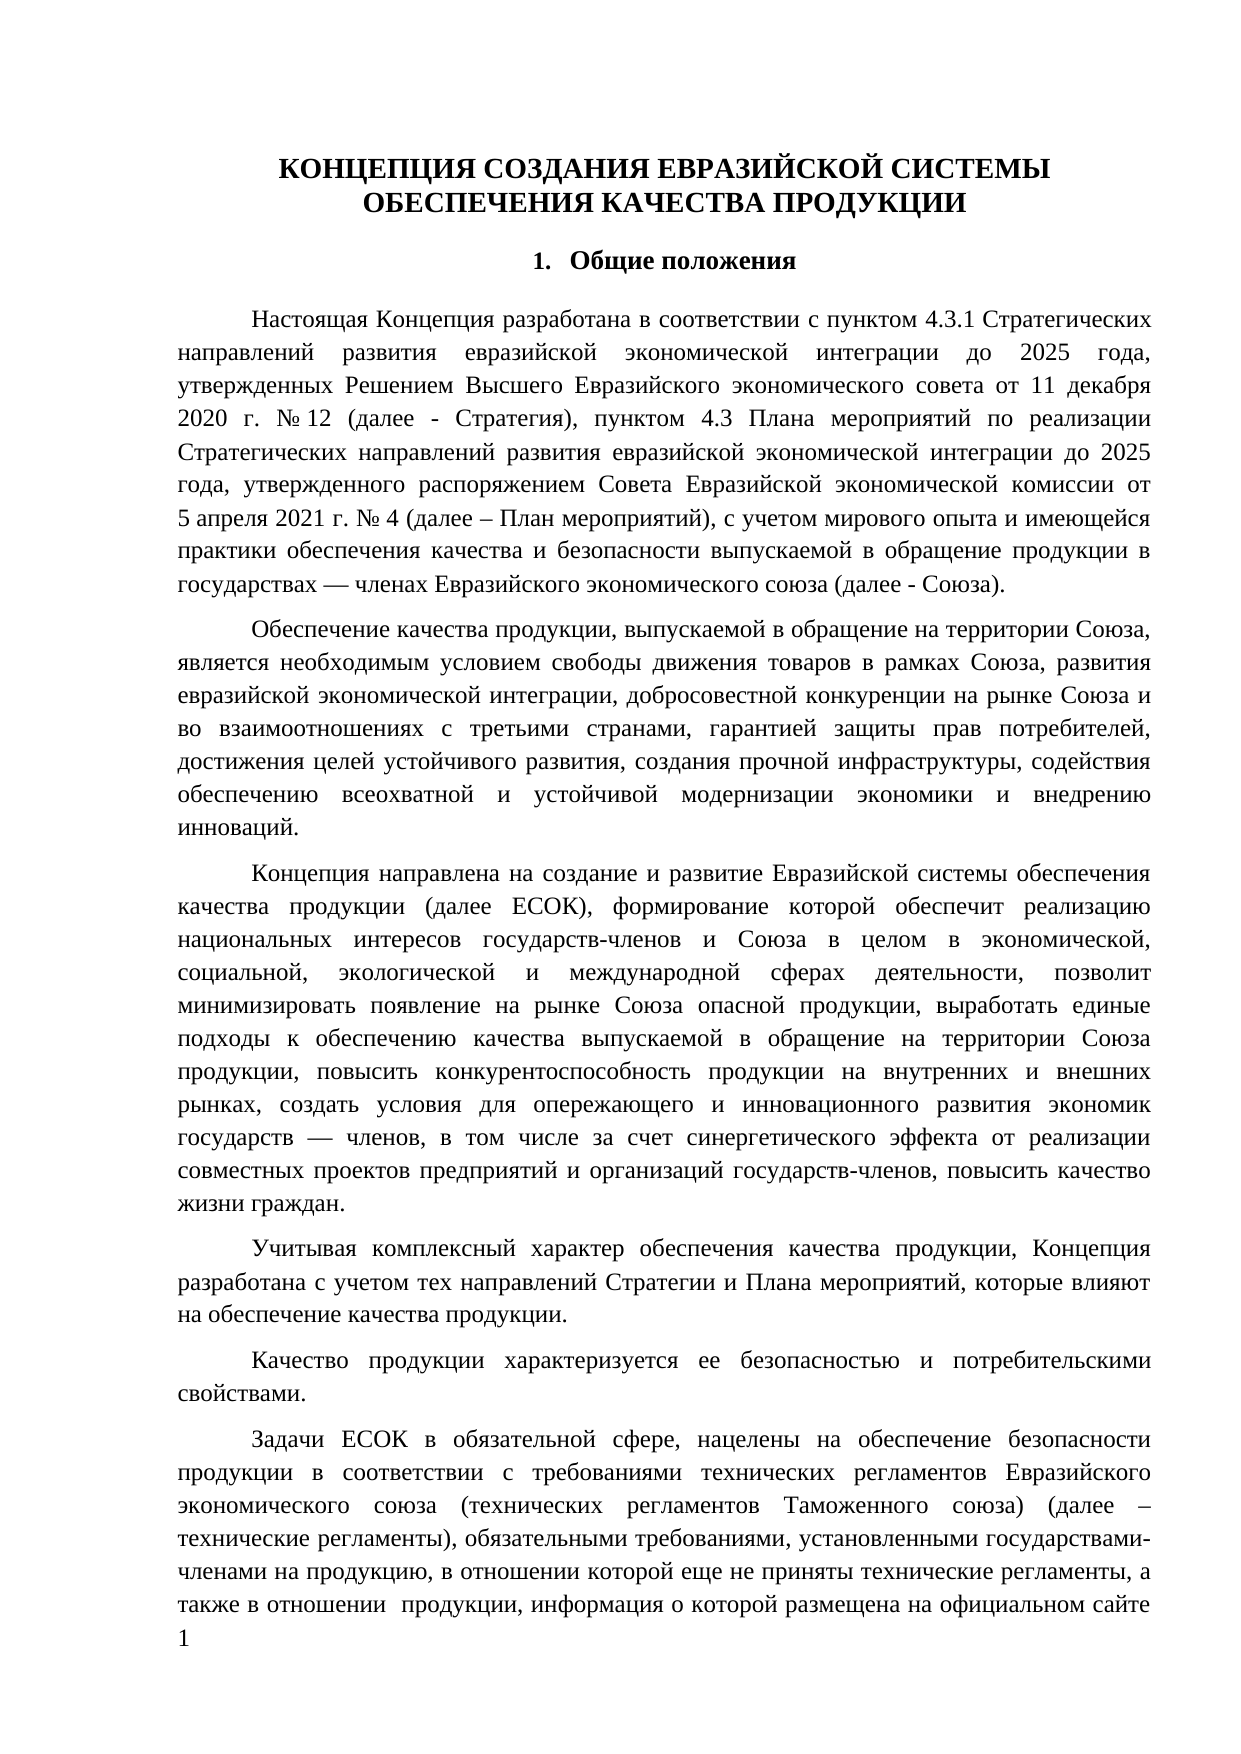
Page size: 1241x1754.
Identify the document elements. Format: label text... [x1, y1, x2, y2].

list Общие положения [177, 244, 1152, 275]
text Настоящая Концепция разработана в соответствии с пунктом 4.3.1 Стратегических направлений развития евразийской экономической интеграции до 2025 года, утвержденных Решением Высшего Евразийского экономического совета от 11 декабря 2020 г. № 12 (далее - Стратегия), пунктом 4.3 Плана мероприятий по реализации Стратегических направлений развития евразийской экономической интеграции до 2025 года, утвержденного распоряжением Совета Евразийской экономической комиссии от 5 апреля 2021 г. № 4 (далее – План мероприятий), с учетом мирового опыта и имеющейся практики обеспечения качества и безопасности выпускаемой в обращение продукции в государствах — членах Евразийского экономического союза (далее - Союза). [177, 304, 1152, 597]
text КОНЦЕПЦИЯ СОЗДАНИЯ ЕВРАЗИЙСКОЙ СИСТЕМЫ ОБЕСПЕЧЕНИЯ КАЧЕСТВА ПРОДУКЦИИ [177, 152, 1152, 219]
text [177, 1424, 1152, 1617]
text Обеспечение качества продукции, выпускаемой в обращение на территории Союза, является необходимым условием свободы движения товаров в рамках Союза, развития евразийской экономической интеграции, добросовестной конкуренции на рынке Союза и во взаимоотношениях с третьими странами, гарантией защиты прав потребителей, достижения целей устойчивого развития, создания прочной инфраструктуры, содействия обеспечению всеохватной и устойчивой модернизации экономики и внедрению инноваций. [177, 614, 1152, 841]
text Качество продукции характеризуется ее безопасностью и потребительскими свойствами. [177, 1345, 1152, 1407]
text Учитывая комплексный характер обеспечения качества продукции, Концепция разработана с учетом тех направлений Стратегии и Плана мероприятий, которые влияют на обеспечение качества продукции. [177, 1233, 1152, 1328]
text Концепция направлена на создание и развитие Евразийской системы обеспечения качества продукции (далее ЕСОК), формирование которой обеспечит реализацию национальных интересов государств-членов и Союза в целом в экономической, социальной, экологической и международной сферах деятельности, позволит минимизировать появление на рынке Союза опасной продукции, выработать единые подходы к обеспечению качества выпускаемой в обращение на территории Союза продукции, повысить конкурентоспособность продукции на внутренних и внешних рынках, создать условия для опережающего и инновационного развития экономик государств — членов, в том числе за счет синергетического эффекта от реализации совместных проектов предприятий и организаций государств-членов, повысить качество жизни граждан. [177, 858, 1152, 1217]
